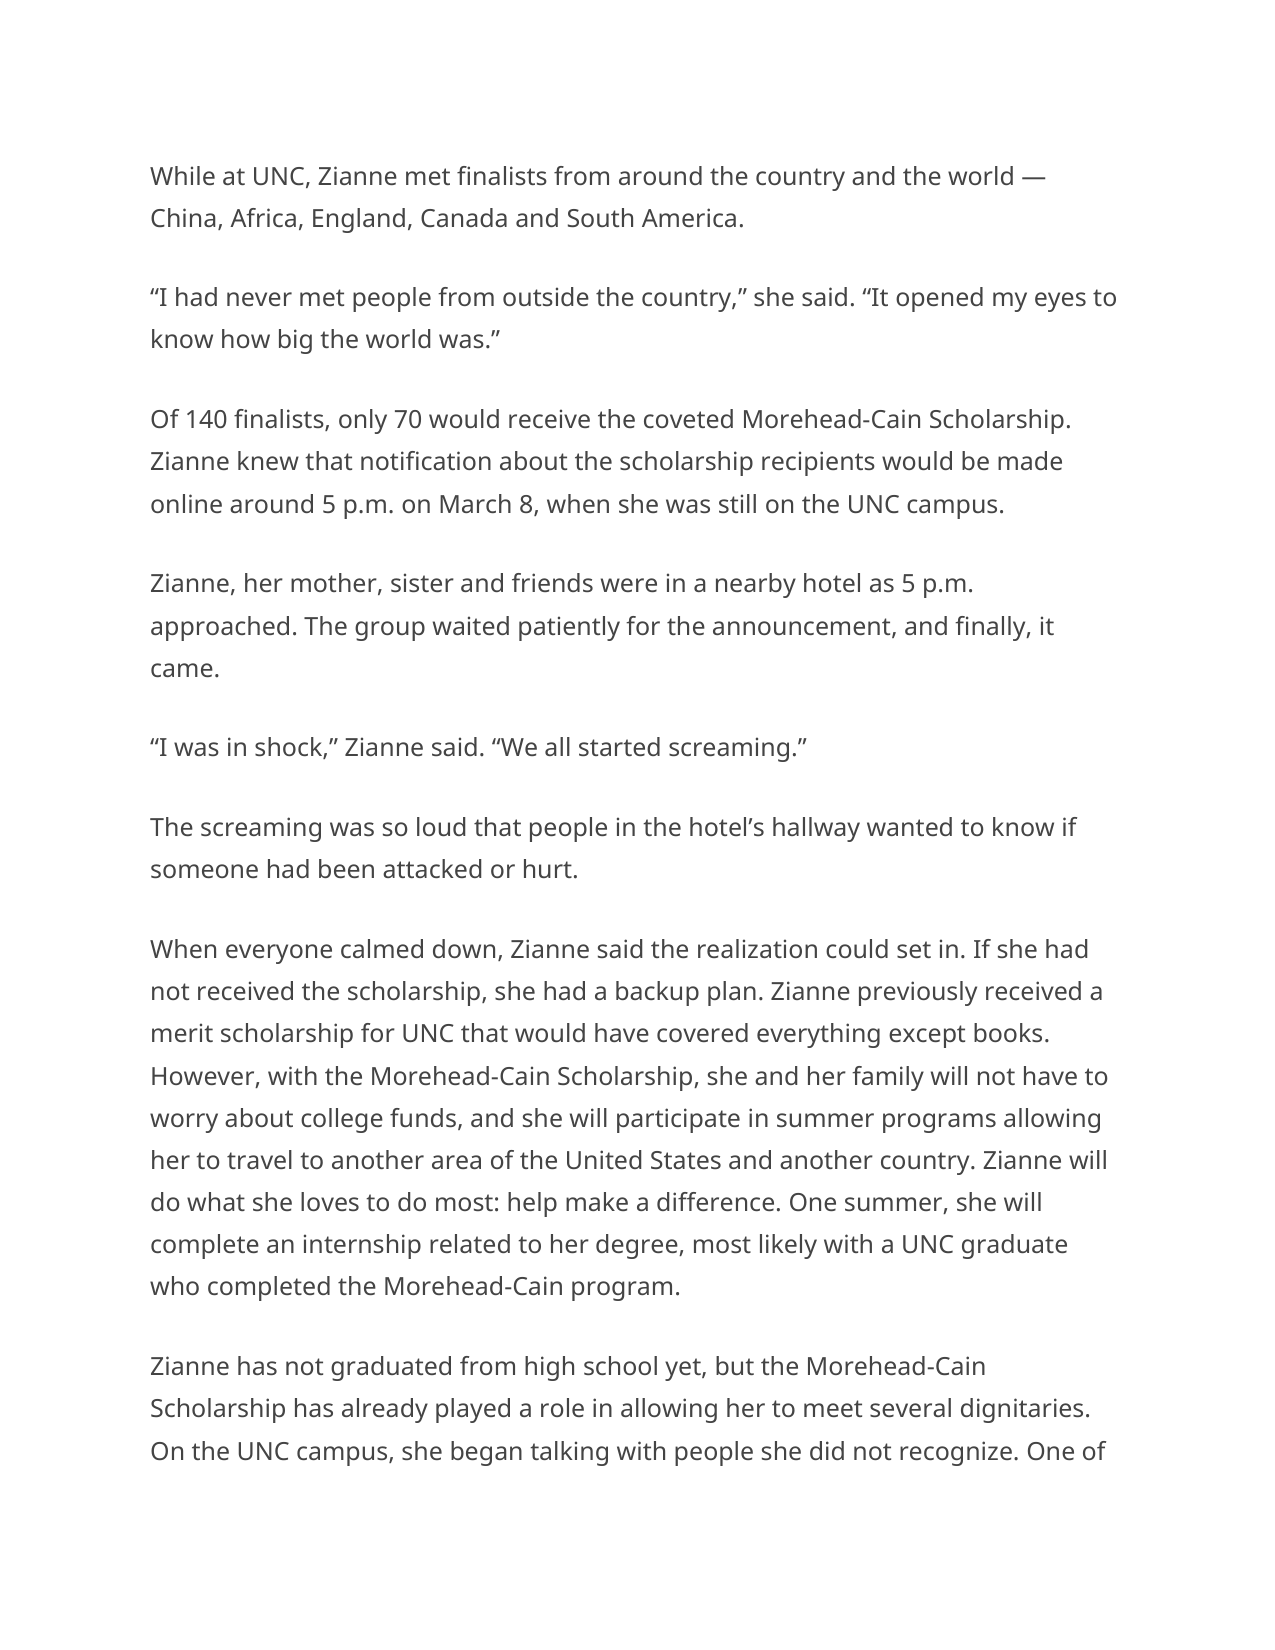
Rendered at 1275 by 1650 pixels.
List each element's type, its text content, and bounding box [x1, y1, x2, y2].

text “I was in shock,” Zianne said. “We all started screaming.” [150, 722, 1125, 764]
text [150, 1341, 1125, 1467]
text The screaming was so loud that people in the hotel’s hallway wanted to know if someone had been attacked or hurt. [150, 802, 1125, 886]
text Of 140 finalists, only 70 would receive the coveted Morehead-Cain Scholarship. Zianne knew that notification about the scholarship recipients would be made online around 5 p.m. on March 8, when she was still on the UNC campus. [150, 394, 1125, 520]
text Zianne, her mother, sister and friends were in a nearby hotel as 5 p.m. approached. The group waited patiently for the announcement, and finally, it came. [150, 558, 1125, 684]
text While at UNC, Zianne met finalists from around the country and the world — China, Africa, England, Canada and South America. [150, 150, 1125, 234]
text “I had never met people from outside the country,” she said. “It opened my eyes to know how big the world was.” [150, 272, 1125, 356]
text When everyone calmed down, Zianne said the realization could set in. If she had not received the scholarship, she had a backup plan. Zianne previously received a merit scholarship for UNC that would have covered everything except books. However, with the Morehead-Cain Scholarship, she and her family will not have to worry about college funds, and she will participate in summer programs allowing her to travel to another area of the United States and another country. Zianne will do what she loves to do most: help make a difference. One summer, she will complete an internship related to her degree, most likely with a UNC graduate who completed the Morehead-Cain program. [150, 923, 1125, 1303]
